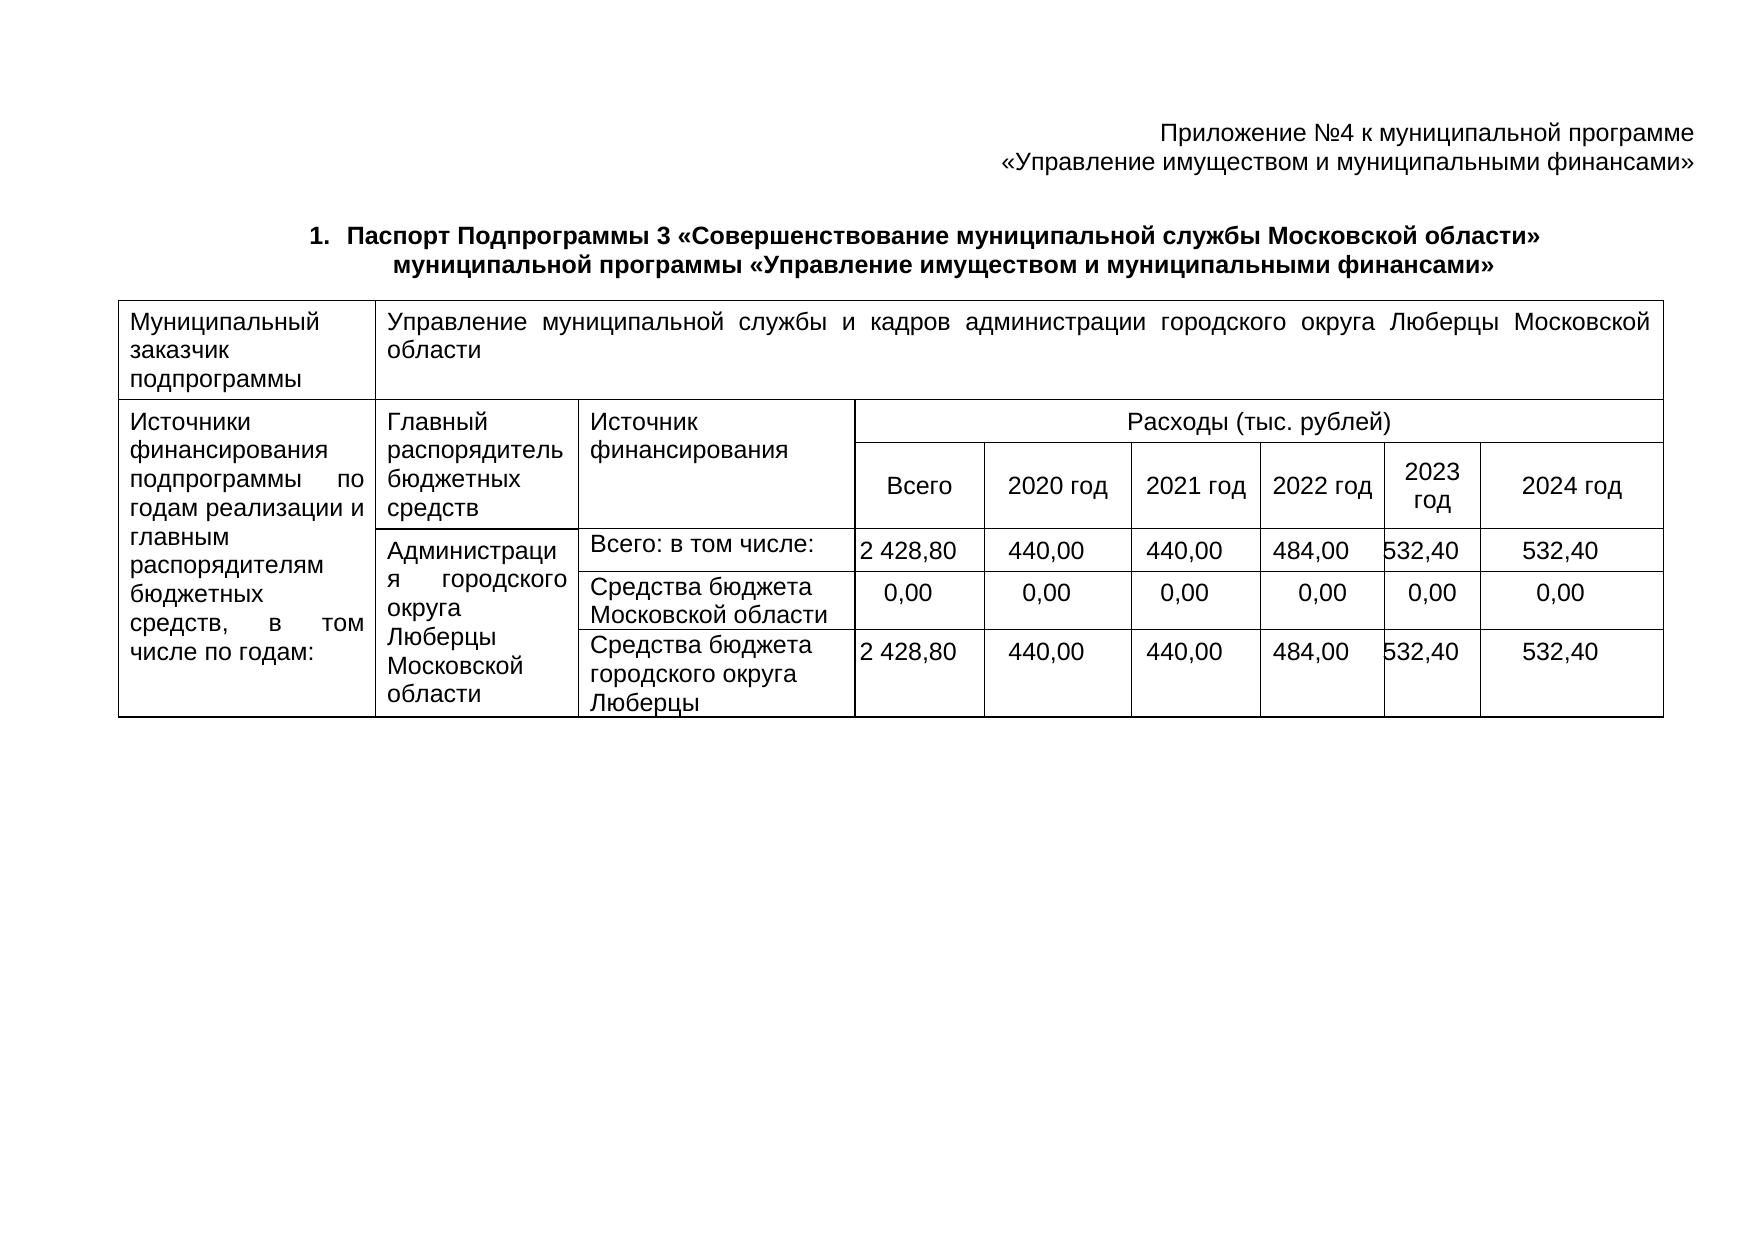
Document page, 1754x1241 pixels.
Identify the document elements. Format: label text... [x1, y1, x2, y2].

subtitle Приложение №4 к муниципальной программе [174, 118, 1695, 147]
table_cell 484,00 [1261, 630, 1384, 716]
table_cell 484,00 [1261, 529, 1384, 571]
table_cell 2020 год [985, 443, 1131, 528]
table_cell Всего: в том числе: [579, 529, 854, 571]
table_cell Источники финансирования подпрограммы по годам реализации и главным распорядителям бюджетных средств, в том числе по годам: [119, 400, 375, 716]
table_header Муниципальный заказчик подпрограммы [119, 301, 375, 399]
table_header Управление муниципальной службы и кадров администрации городского округа Люберцы Московской области [376, 301, 1663, 399]
table_cell 440,00 [1132, 630, 1260, 716]
table_cell Главный распорядитель бюджетных средств [376, 400, 578, 528]
table_cell 2 428,80 [856, 630, 984, 716]
table_cell 532,40 [1385, 630, 1480, 716]
table_cell Администрация городского округа Люберцы Московской области [376, 530, 578, 716]
table_cell Средства бюджета городского округа Люберцы [579, 630, 854, 716]
list Паспорт Подпрограммы 3 «Совершенствование муниципальной службы Московской области» муниципальной программы «Управление имуществом и муниципальными финансами» [156, 221, 1695, 279]
table_cell 0,00 [1481, 572, 1663, 629]
table_cell 2021 год [1132, 443, 1260, 528]
table_cell Расходы (тыс. рублей) [856, 400, 1663, 442]
table_cell 0,00 [1132, 572, 1260, 629]
table_cell 440,00 [985, 630, 1131, 716]
table_cell 440,00 [985, 529, 1131, 571]
table_cell 532,40 [1481, 630, 1663, 716]
table_cell 2023 год [1385, 443, 1480, 528]
table_cell 532,40 [1481, 529, 1663, 571]
table_cell Всего [856, 443, 984, 528]
table_cell 440,00 [1132, 529, 1260, 571]
table_cell 2022 год [1261, 443, 1384, 528]
table_cell 0,00 [1261, 572, 1384, 629]
table_cell Источник финансирования [579, 400, 854, 528]
table_cell 0,00 [856, 572, 984, 629]
table_cell 2 428,80 [856, 529, 984, 571]
table_cell 532,40 [1385, 529, 1480, 571]
table_cell 0,00 [1385, 572, 1480, 629]
subtitle «Управление имуществом и муниципальными финансами» [174, 147, 1695, 176]
table_cell 2024 год [1481, 443, 1663, 528]
table_cell 0,00 [985, 572, 1131, 629]
table_cell Средства бюджета Московской области [579, 572, 854, 629]
